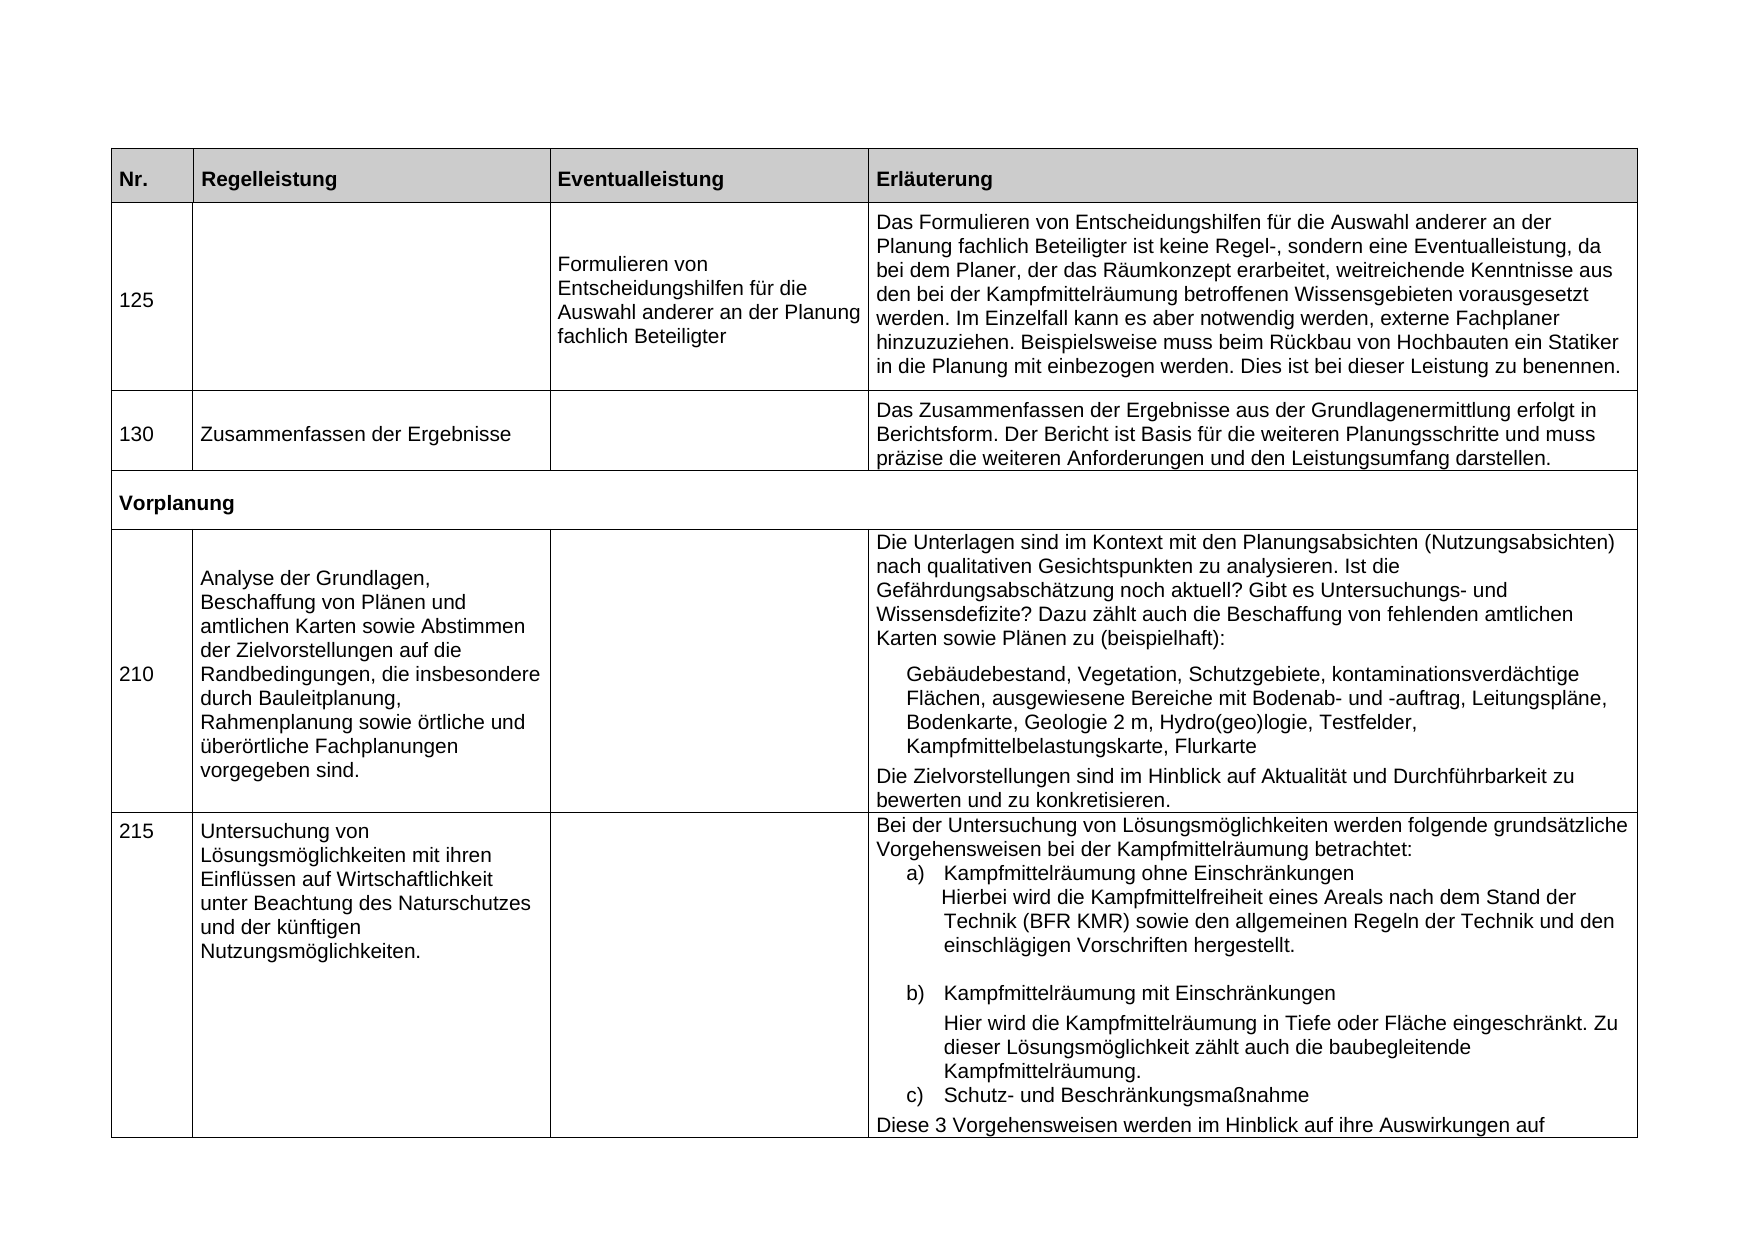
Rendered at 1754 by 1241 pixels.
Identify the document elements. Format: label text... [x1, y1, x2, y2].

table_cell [193, 813, 550, 1137]
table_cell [869, 813, 1637, 1137]
table_cell [551, 391, 868, 469]
table_cell 125 [112, 203, 192, 390]
table_cell 130 [112, 391, 192, 469]
table_cell Die Unterlagen sind im Kontext mit den Planungsabsichten (Nutzungsabsichten) nach qualitativen Gesichtspunkten zu analysieren. Ist die Gefährdungsabschätzung noch aktuell? Gibt es Untersuchungs- und Wissensdefizite? Dazu zählt auch die Beschaffung von fehlenden amtlichen Karten sowie Plänen zu (beispielhaft): Gebäudebestand, Vegetation, Schutzgebiete, kontaminationsverdächtige Flächen, ausgewiesene Bereiche mit Bodenab- und -auftrag, Leitungspläne, Bodenkarte, Geologie 2 m, Hydro(geo)logie, Testfelder, Kampfmittelbelastungskarte, Flurkarte Die Zielvorstellungen sind im Hinblick auf Aktualität und Durchführbarkeit zu bewerten und zu konkretisieren. [869, 530, 1637, 812]
table_header Regelleistung [194, 149, 550, 202]
table_cell [551, 813, 868, 1137]
table_header Erläuterung [869, 149, 1637, 202]
table_header Nr. [112, 149, 193, 202]
table_cell Formulieren von Entscheidungshilfen für die Auswahl anderer an der Planung fachlich Beteiligter [551, 203, 868, 390]
table_cell 210 [112, 530, 192, 812]
table_cell 215 [112, 813, 192, 1137]
table_cell [193, 203, 550, 390]
table_header Eventualleistung [551, 149, 868, 202]
table_cell Das Formulieren von Entscheidungshilfen für die Auswahl anderer an der Planung fachlich Beteiligter ist keine Regel-, sondern eine Eventualleistung, da bei dem Planer, der das Räumkonzept erarbeitet, weitreichende Kenntnisse aus den bei der Kampfmittelräumung betroffenen Wissensgebieten vorausgesetzt werden. Im Einzelfall kann es aber notwendig werden, externe Fachplaner hinzuzuziehen. Beispielsweise muss beim Rückbau von Hochbauten ein Statiker in die Planung mit einbezogen werden. Dies ist bei dieser Leistung zu benennen. [869, 203, 1637, 390]
table_cell [551, 530, 868, 812]
table_cell Vorplanung [112, 471, 1637, 529]
table_cell Analyse der Grundlagen, Beschaffung von Plänen und amtlichen Karten sowie Abstimmen der Zielvorstellungen auf die Randbedingungen, die insbesondere durch Bauleitplanung, Rahmenplanung sowie örtliche und überörtliche Fachplanungen vorgegeben sind. [193, 530, 550, 812]
table_cell Zusammenfassen der Ergebnisse [193, 391, 550, 469]
table_cell Das Zusammenfassen der Ergebnisse aus der Grundlagenermittlung erfolgt in Berichtsform. Der Bericht ist Basis für die weiteren Planungsschritte und muss präzise die weiteren Anforderungen und den Leistungsumfang darstellen. [869, 391, 1637, 469]
